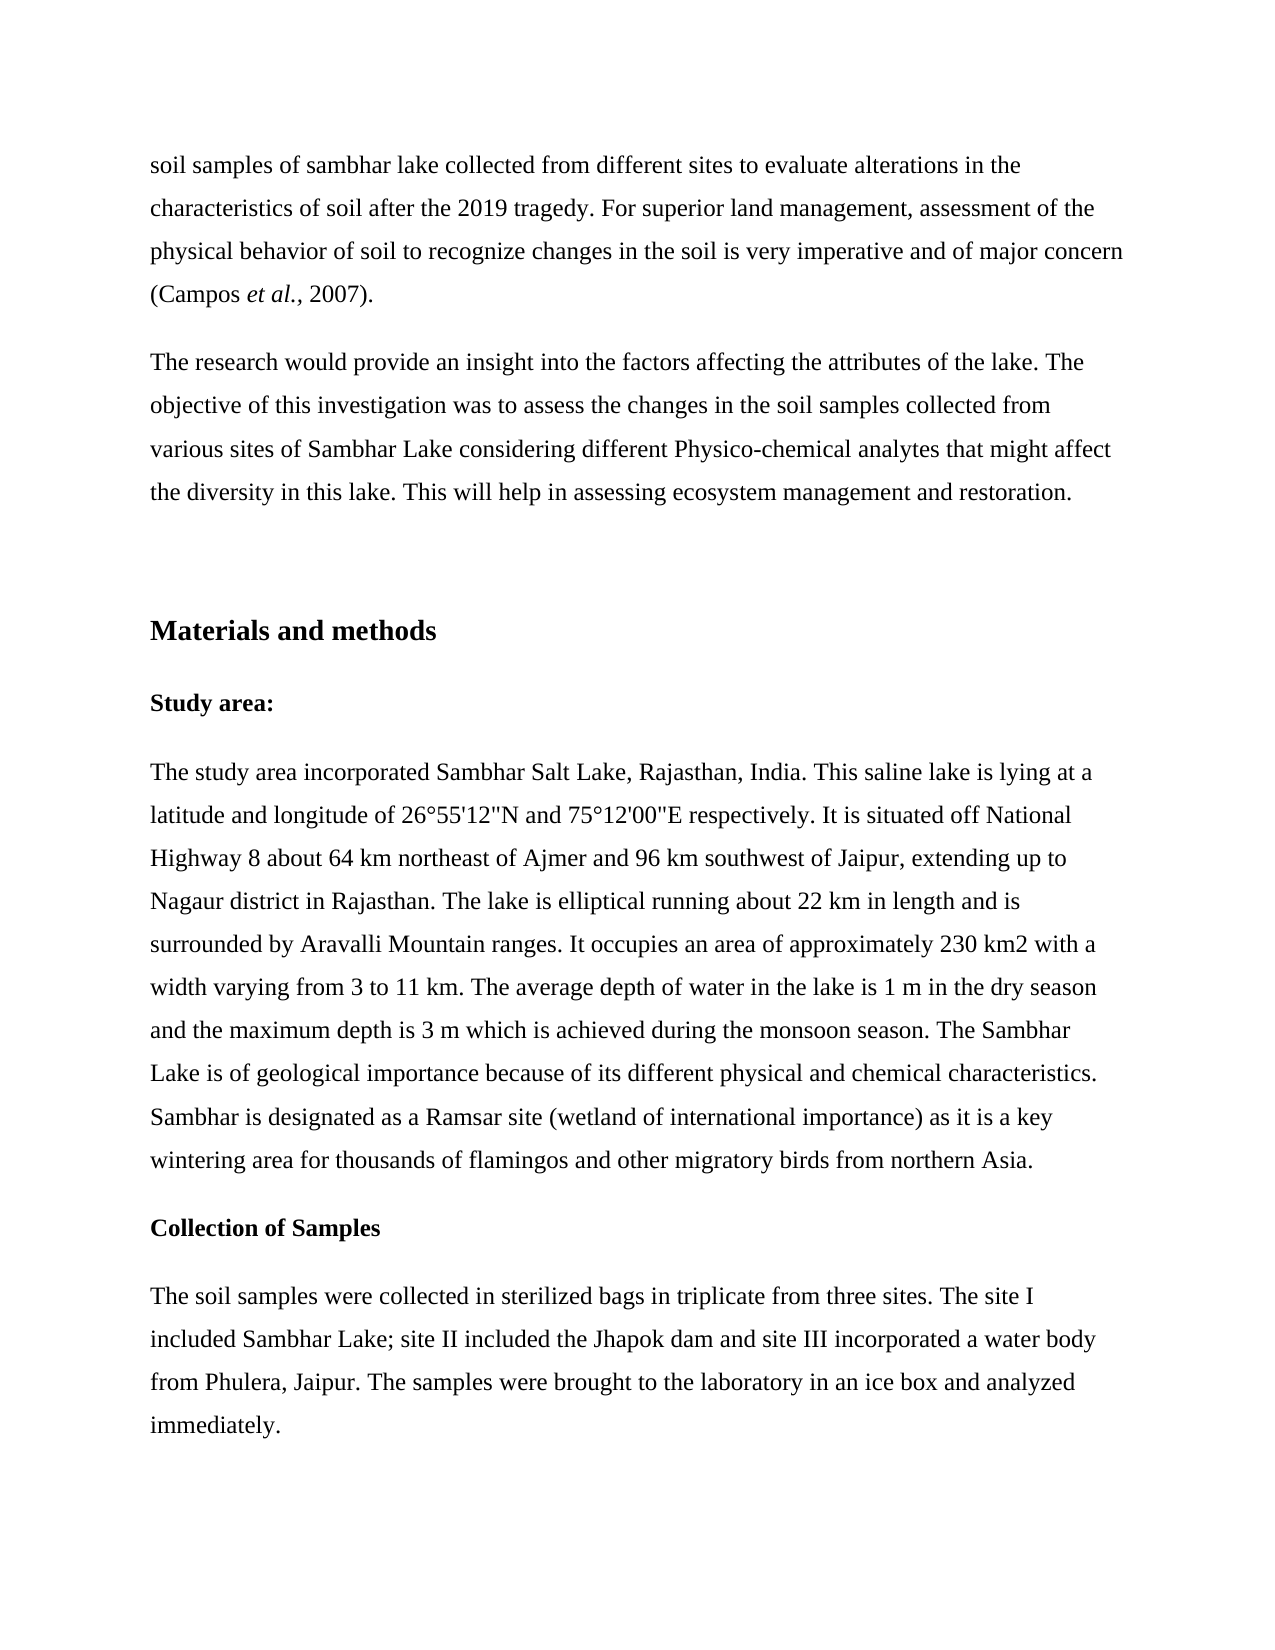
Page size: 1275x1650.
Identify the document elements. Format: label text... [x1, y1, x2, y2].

text The research would provide an insight into the factors affecting the attributes of the lake. The objective of this investigation was to assess the changes in the soil samples collected from various sites of Sambhar Lake considering different Physico-chemical analytes that might affect the diversity in this lake. This will help in assessing ecosystem management and restoration. [150, 347, 1125, 506]
text The study area incorporated Sambhar Salt Lake, Rajasthan, India. This saline lake is lying at a latitude and longitude of 26°55'12"N and 75°12'00"E respectively. It is situated off National Highway 8 about 64 km northeast of Ajmer and 96 km southwest of Jaipur, extending up to Nagaur district in Rajasthan. The lake is elliptical running about 22 km in length and is surrounded by Aravalli Mountain ranges. It occupies an area of approximately 230 km2 with a width varying from 3 to 11 km. The average depth of water in the lake is 1 m in the dry season and the maximum depth is 3 m which is achieved during the monsoon season. The Sambhar Lake is of geological importance because of its different physical and chemical characteristics. Sambhar is designated as a Ramsar site (wetland of international importance) as it is a key wintering area for thousands of flamingos and other migratory birds from northern Asia. [150, 757, 1125, 1173]
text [150, 150, 1125, 308]
text Study area: [150, 688, 1125, 717]
text Collection of Samples [150, 1213, 1125, 1242]
text Materials and methods [150, 613, 1125, 647]
text The soil samples were collected in sterilized bags in triplicate from three sites. The site I included Sambhar Lake; site II included the Jhapok dam and site III incorporated a water body from Phulera, Jaipur. The samples were brought to the laboratory in an ice box and analyzed immediately. [150, 1281, 1125, 1439]
